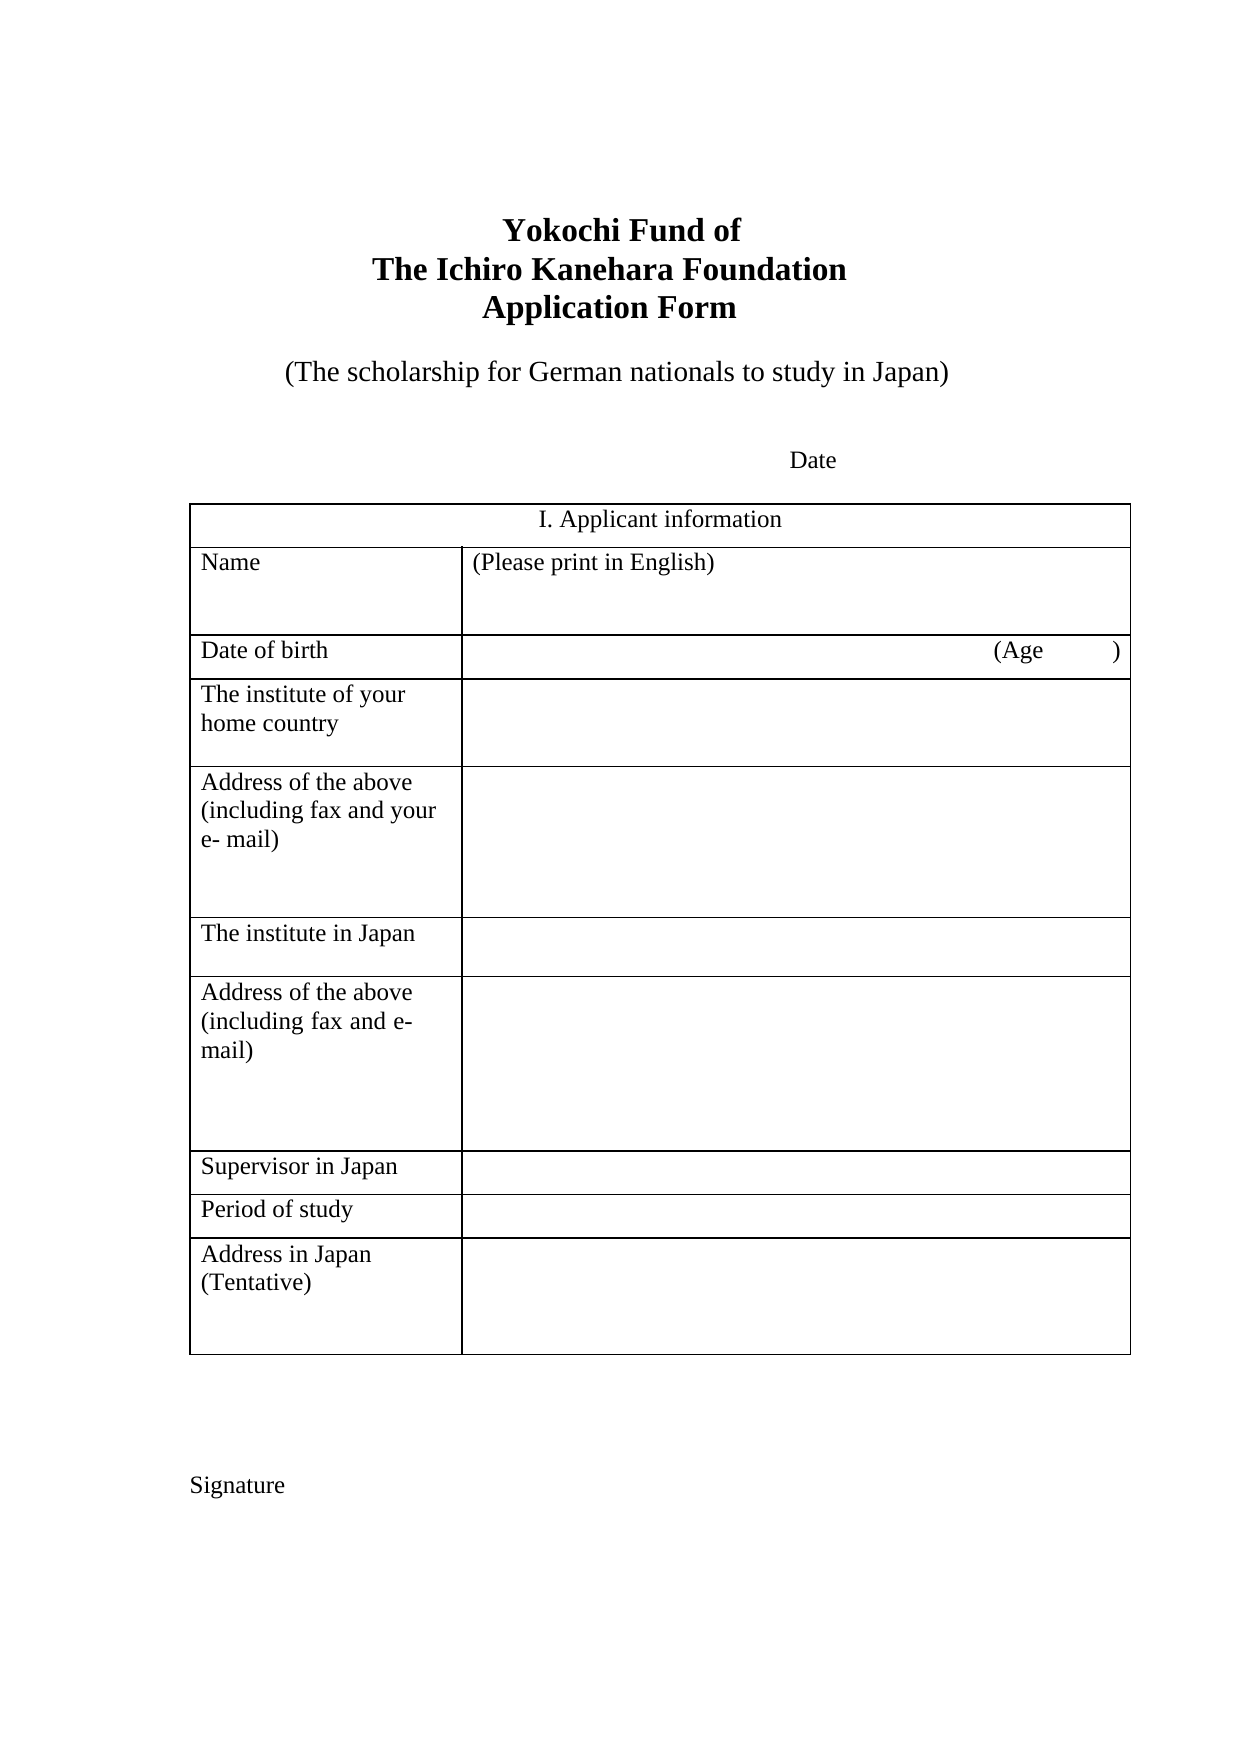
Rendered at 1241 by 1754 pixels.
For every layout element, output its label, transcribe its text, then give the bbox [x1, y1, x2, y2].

table_header I. Applicant information [191, 505, 1130, 546]
text Signature [189, 1470, 1063, 1499]
table_cell [463, 1152, 1130, 1193]
table_cell Date of birth [191, 636, 461, 678]
table_cell Supervisor in Japan [191, 1152, 461, 1193]
table_cell Address of the above (including fax and e- mail) [191, 977, 461, 1150]
text The Ichiro Kanehara Foundation [162, 249, 1056, 287]
table_cell The institute in Japan [191, 918, 461, 976]
text Application Form [162, 287, 1056, 326]
table_cell [463, 767, 1130, 917]
table_cell [463, 680, 1130, 766]
table_cell Name [191, 548, 461, 634]
subtitle Yokochi Fund of [448, 211, 794, 249]
table_cell Address in Japan (Tentative) [191, 1239, 461, 1353]
table_cell [463, 1195, 1130, 1237]
table_cell Period of study [191, 1195, 461, 1237]
table_cell [463, 918, 1130, 976]
table_cell [463, 1239, 1130, 1353]
text Date [789, 445, 1063, 474]
table_cell [463, 977, 1130, 1150]
table_cell The institute of your home country [191, 680, 461, 766]
table_cell (Please print in English) [463, 548, 1130, 634]
table_cell Address of the above (including fax and your e- mail) [191, 767, 461, 917]
text (The scholarship for German nationals to study in Japan) [177, 354, 1056, 388]
table_cell (Age ) [463, 636, 1130, 678]
